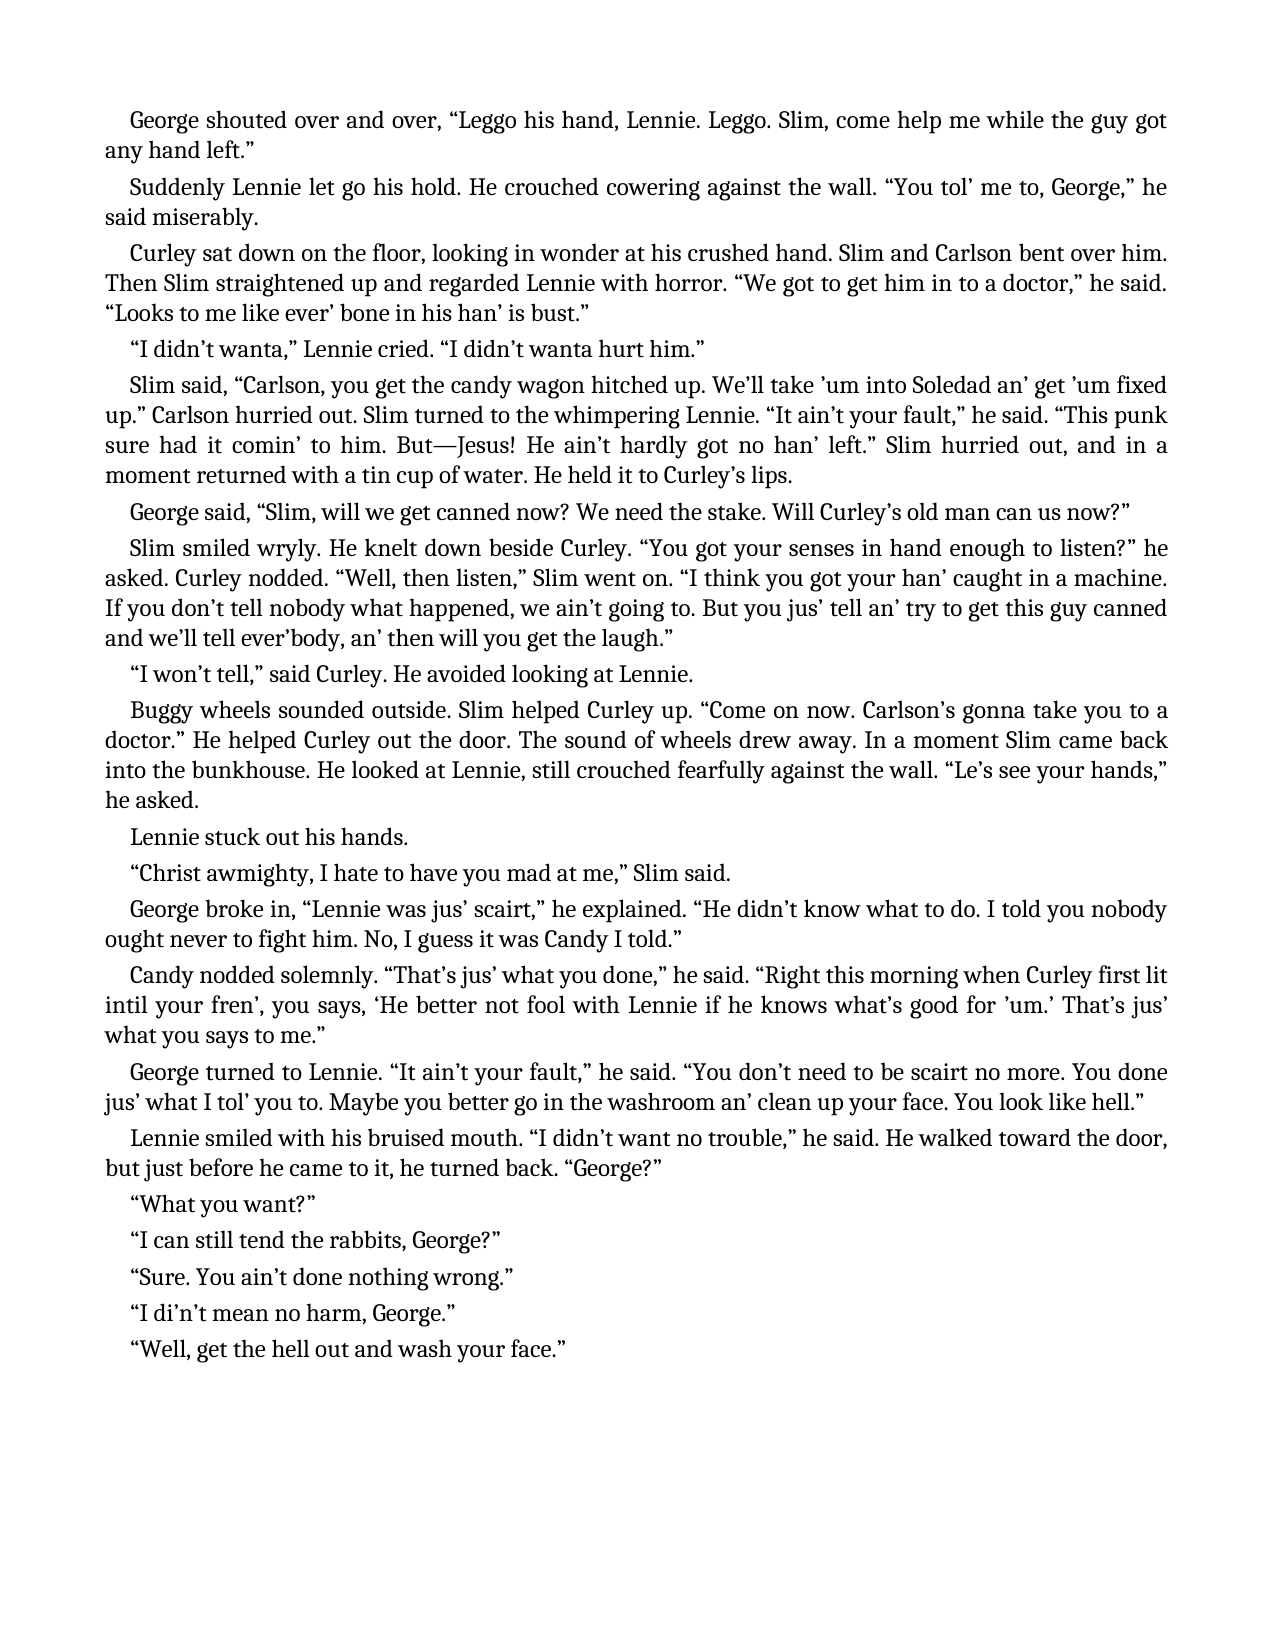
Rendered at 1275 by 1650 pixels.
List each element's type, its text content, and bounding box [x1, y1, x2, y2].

text Curley sat down on the floor, looking in wonder at his crushed hand. Slim and Carlson bent over him. Then Slim straightened up and regarded Lennie with horror. “We got to get him in to a doctor,” he said. “Looks to me like ever’ bone in his han’ is bust.” [105, 237, 1170, 327]
text “I can still tend the rabbits, George?” [105, 1225, 1170, 1255]
text Candy nodded solemnly. “That’s jus’ what you done,” he said. “Right this morning when Curley first lit intil your fren’, you says, ‘He better not fool with Lennie if he knows what’s good for ’um.’ That’s jus’ what you says to me.” [105, 960, 1170, 1050]
text Slim said, “Carlson, you get the candy wagon hitched up. We’ll take ’um into Soledad an’ get ’um fixed up.” Carlson hurried out. Slim turned to the whimpering Lennie. “It ain’t your fault,” he said. “This punk sure had it comin’ to him. But—Jesus! He ain’t hardly got no han’ left.” Slim hurried out, and in a moment returned with a tin cup of water. He held it to Curley’s lips. [105, 370, 1170, 490]
text Slim smiled wryly. He knelt down beside Curley. “You got your senses in hand enough to listen?” he asked. Curley nodded. “Well, then listen,” Slim went on. “I think you got your han’ caught in a machine. If you don’t tell nobody what happened, we ain’t going to. But you jus’ tell an’ try to get this guy canned and we’ll tell ever’body, an’ then will you get the laugh.” [105, 532, 1170, 652]
text George broke in, “Lennie was jus’ scairt,” he explained. “He didn’t know what to do. I told you nobody ought never to fight him. No, I guess it was Candy I told.” [105, 894, 1170, 954]
text George said, “Slim, will we get canned now? We need the stake. Will Curley’s old man can us now?” [105, 496, 1170, 526]
text “I won’t tell,” said Curley. He avoided looking at Lennie. [105, 659, 1170, 689]
text “I didn’t wanta,” Lennie cried. “I didn’t wanta hurt him.” [105, 334, 1170, 364]
text George turned to Lennie. “It ain’t your fault,” he said. “You don’t need to be scairt no more. You done jus’ what I tol’ you to. Maybe you better go in the washroom an’ clean up your face. You look like hell.” [105, 1056, 1170, 1116]
text George shouted over and over, “Leggo his hand, Lennie. Leggo. Slim, come help me while the guy got any hand left.” [105, 105, 1170, 165]
text Lennie stuck out his hands. [105, 821, 1170, 851]
text “Sure. You ain’t done nothing wrong.” [105, 1261, 1170, 1291]
text Lennie smiled with his bruised mouth. “I didn’t want no trouble,” he said. He walked toward the door, but just before he came to it, he turned back. “George?” [105, 1122, 1170, 1182]
text Suddenly Lennie let go his hold. He crouched cowering against the wall. “You tol’ me to, George,” he said miserably. [105, 171, 1170, 231]
text “I di’n’t mean no harm, George.” [105, 1297, 1170, 1327]
text Buggy wheels sounded outside. Slim helped Curley up. “Come on now. Carlson’s gonna take you to a doctor.” He helped Curley out the door. The sound of wheels drew away. In a moment Slim came back into the bunkhouse. He looked at Lennie, still crouched fearfully against the wall. “Le’s see your hands,” he asked. [105, 695, 1170, 815]
text “Christ awmighty, I hate to have you mad at me,” Slim said. [105, 857, 1170, 887]
text “Well, get the hell out and wash your face.” [105, 1334, 1170, 1364]
text “What you want?” [105, 1189, 1170, 1219]
